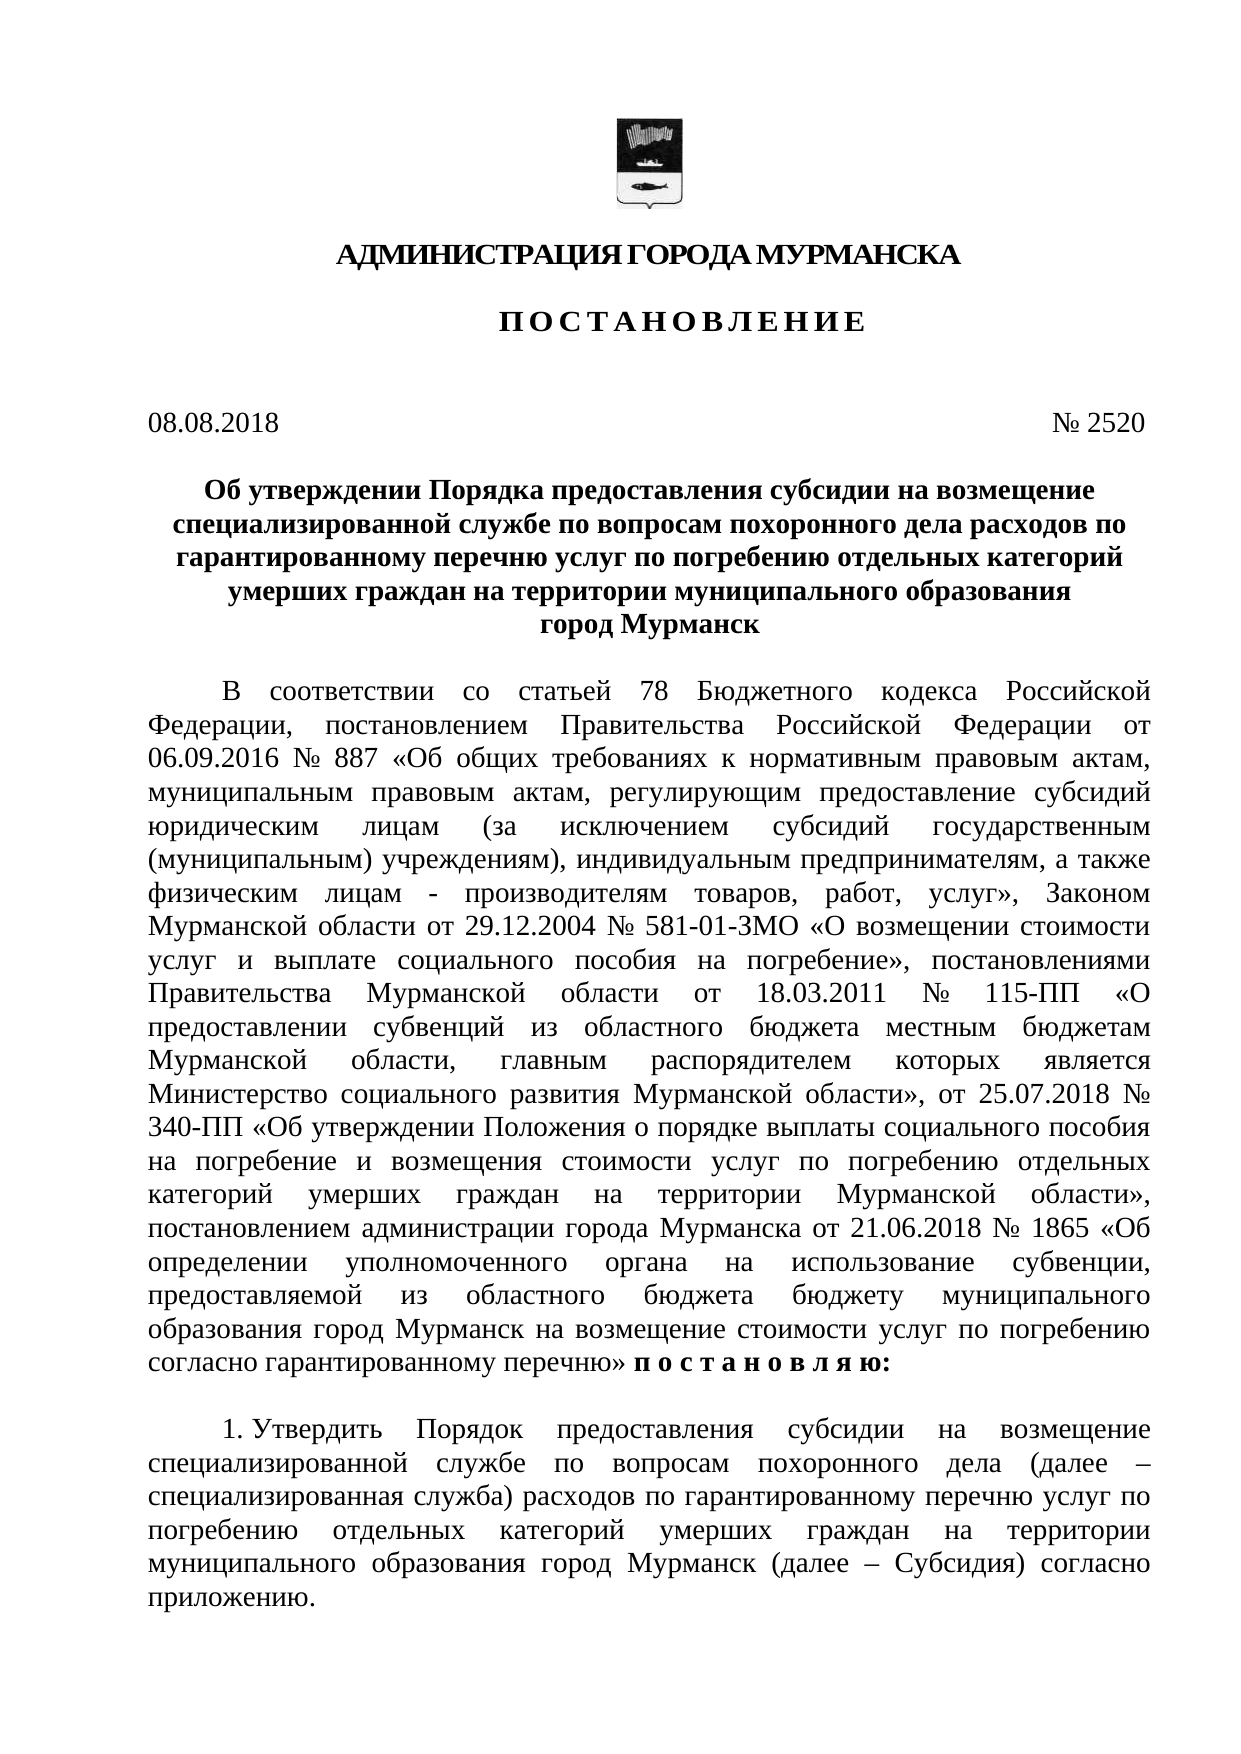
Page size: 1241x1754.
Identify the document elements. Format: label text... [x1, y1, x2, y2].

text АДМИНИСТРАЦИЯ ГОРОДА МУРМАНСКА [148, 237, 1152, 271]
text город Мурманск [148, 606, 1152, 640]
text В соответствии со статьей 78 Бюджетного кодекса Российской Федерации, постановлением Правительства Российской Федерации от 06.09.2016 № 887 «Об общих требованиях к нормативным правовым актам, муниципальным правовым актам, регулирующим предоставление субсидий юридическим лицам (за исключением субсидий государственным (муниципальным) учреждениям), индивидуальным предпринимателям, а также физическим лицам - производителям товаров, работ, услуг», Законом Мурманской области от 29.12.2004 № 581-01-ЗМО «О возмещении стоимости услуг и выплате социального пособия на погребение», постановлениями Правительства Мурманской области от 18.03.2011 № 115-ПП «О предоставлении субвенций из областного бюджета местным бюджетам Мурманской области, главным распорядителем которых является Министерство социального развития Мурманской области», от 25.07.2018 № 340-ПП «Об утверждении Положения о порядке выплаты социального пособия на погребение и возмещения стоимости услуг по погребению отдельных категорий умерших граждан на территории Мурманской области», постановлением администрации города Мурманска от 21.06.2018 № 1865 «Об определении уполномоченного органа на использование субвенции, предоставляемой из областного бюджета бюджету муниципального образования город Мурманск на возмещение стоимости услуг по погребению согласно гарантированному перечню» п о с т а н о в л я ю: [148, 673, 1152, 1378]
text 08.08.2018 № 2520 [148, 405, 1152, 439]
text Об утверждении Порядка предоставления субсидии на возмещение специализированной службе по вопросам похоронного дела расходов по гарантированному перечню услуг по погребению отдельных категорий умерших граждан на территории муниципального образования [148, 472, 1152, 606]
picture [616, 118, 683, 209]
list Утвердить Порядок предоставления субсидии на возмещение специализированной службе по вопросам похоронного дела (далее – специализированная служба) расходов по гарантированному перечню услуг по погребению отдельных категорий умерших граждан на территории муниципального образования город Мурманск (далее – Субсидия) согласно приложению. [148, 1411, 1152, 1613]
text ПОСТАНОВЛЕНИЕ [212, 304, 1152, 338]
